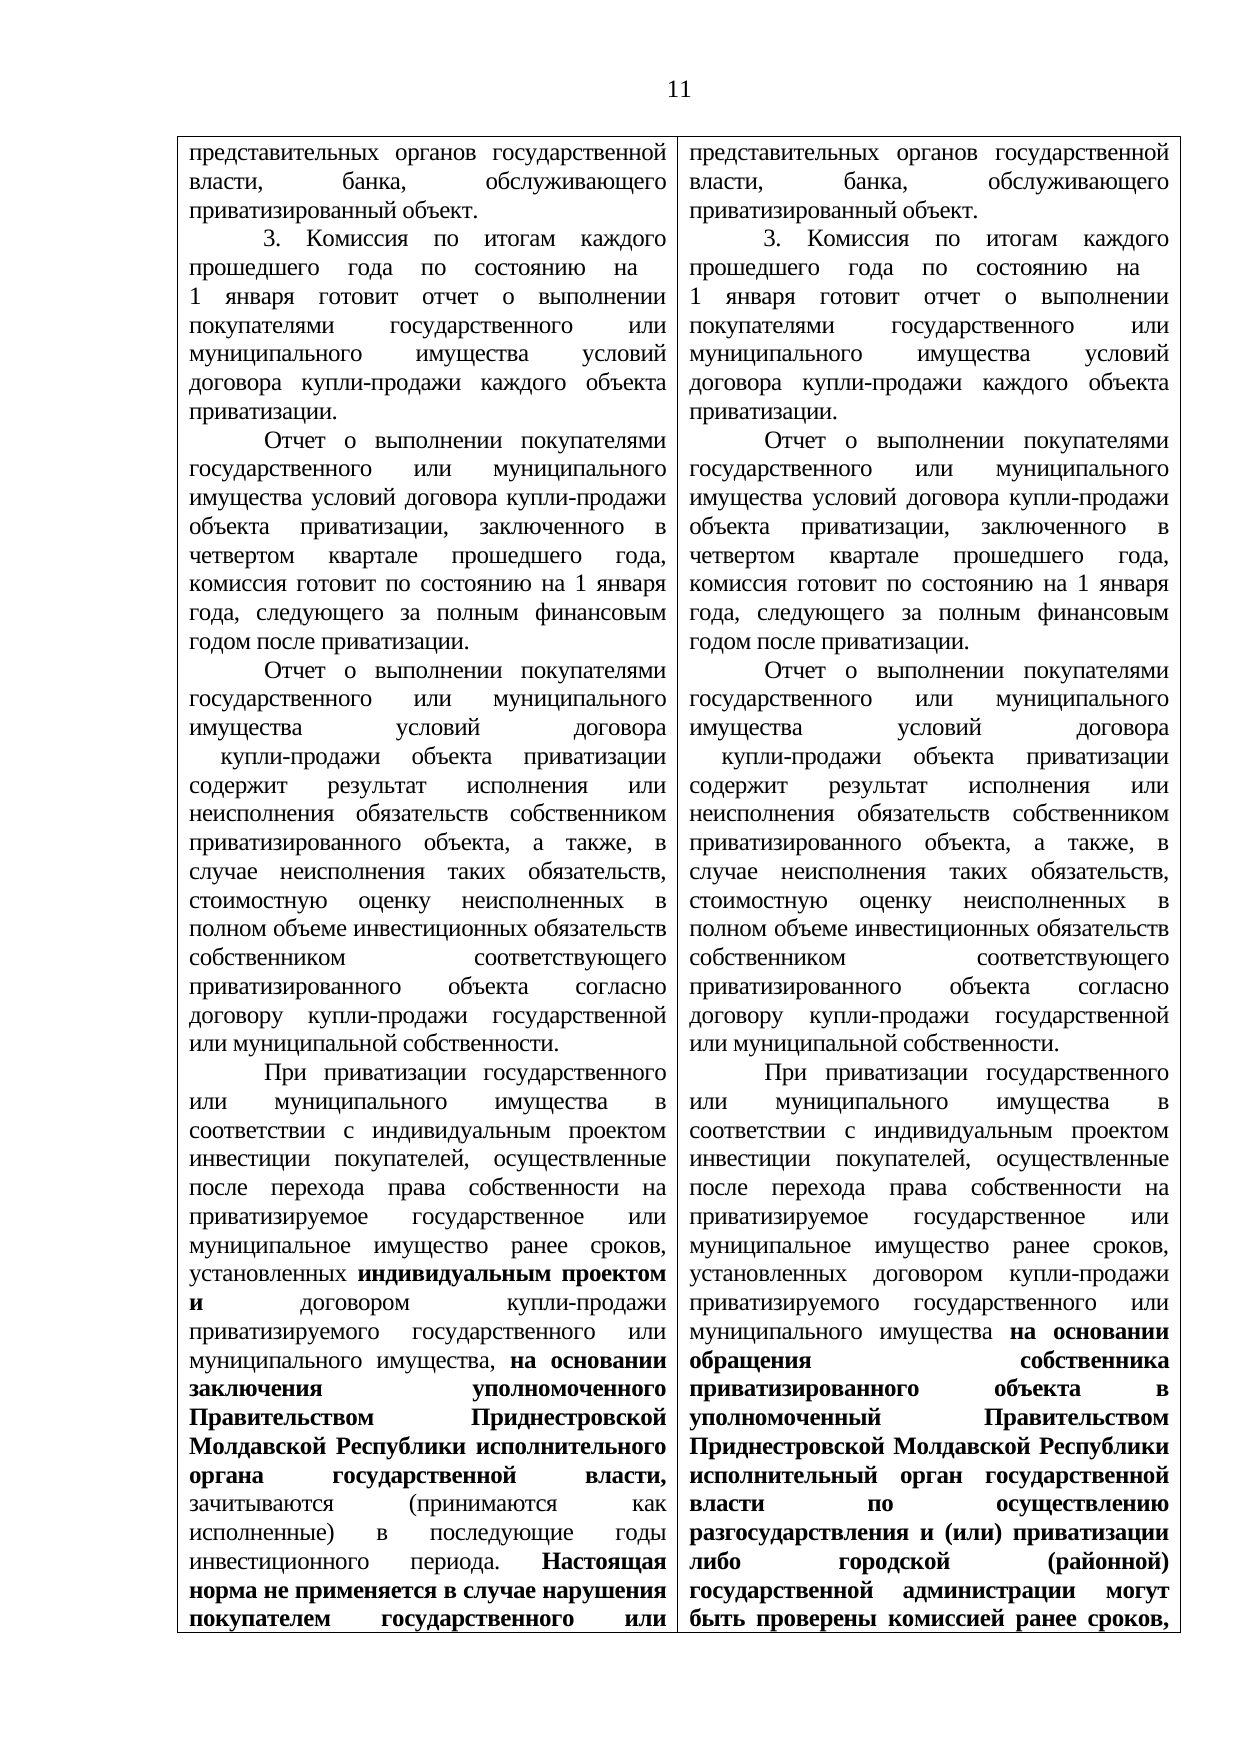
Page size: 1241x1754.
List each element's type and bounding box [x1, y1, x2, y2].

table_cell [178, 137, 677, 1632]
table_cell [678, 137, 1180, 1632]
